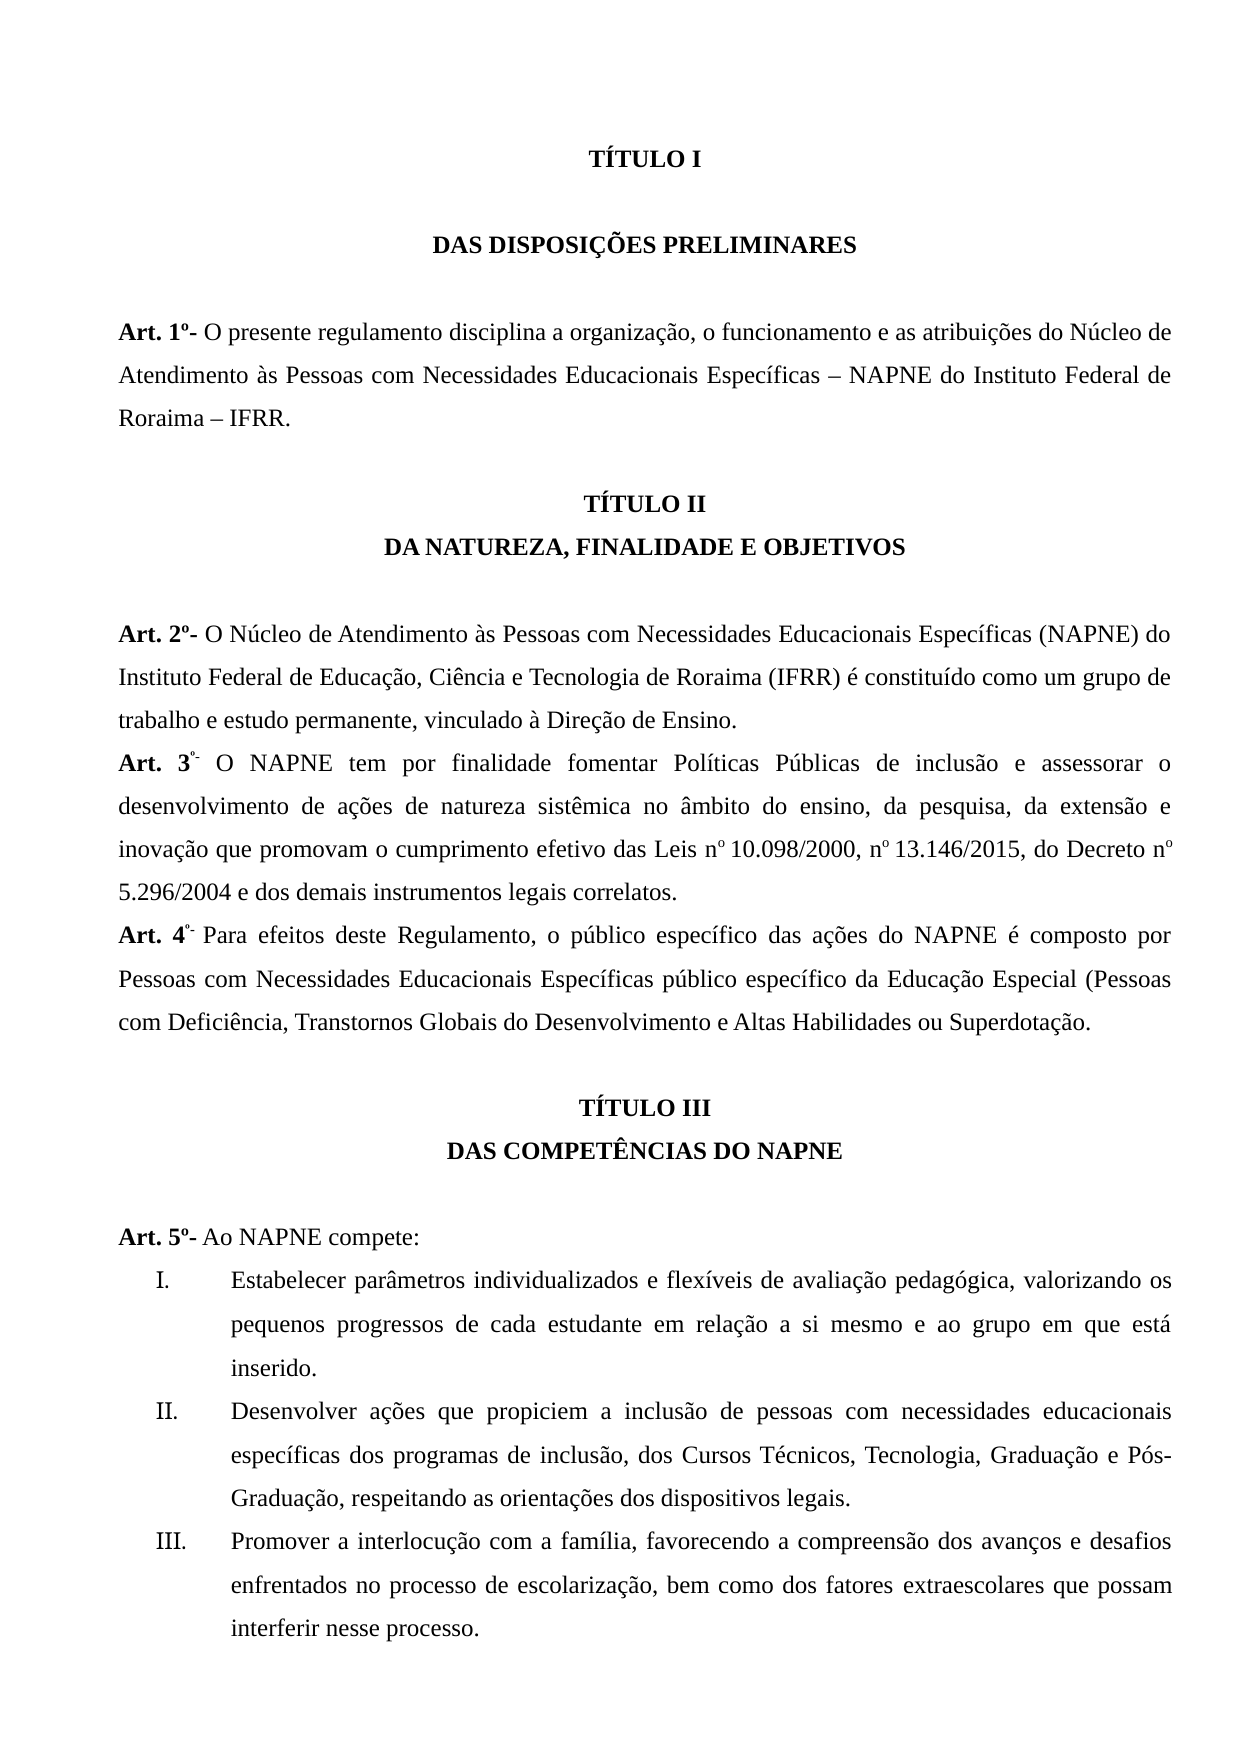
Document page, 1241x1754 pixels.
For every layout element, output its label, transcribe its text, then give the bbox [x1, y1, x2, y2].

list Estabelecer parâmetros individualizados e flexíveis de avaliação pedagógica, valorizando os pequenos progressos de cada estudante em relação a si mesmo e ao grupo em que está inserido. [156, 1266, 1173, 1381]
text TÍTULO I [117, 144, 1173, 173]
text Art. 1º- O presente regulamento disciplina a organização, o funcionamento e as atribuições do Núcleo de Atendimento às Pessoas com Necessidades Educacionais Específicas – NAPNE do Instituto Federal de Roraima – IFRR. [118, 317, 1173, 432]
text Art. 3º- O NAPNE tem por finalidade fomentar Políticas Públicas de inclusão e assessorar o desenvolvimento de ações de natureza sistêmica no âmbito do ensino, da pesquisa, da extensão e inovação que promovam o cumprimento efetivo das Leis no 10.098/2000, no 13.146/2015, do Decreto no 5.296/2004 e dos demais instrumentos legais correlatos. [118, 748, 1173, 906]
text DAS DISPOSIÇÕES PRELIMINARES [117, 231, 1173, 259]
text Art. 4º- Para efeitos deste Regulamento, o público específico das ações do NAPNE é composto por Pessoas com Necessidades Educacionais Específicas público específico da Educação Especial (Pessoas com Deficiência, Transtornos Globais do Desenvolvimento e Altas Habilidades ou Superdotação. [118, 921, 1173, 1036]
list Promover a interlocução com a família, favorecendo a compreensão dos avanços e desafios enfrentados no processo de escolarização, bem como dos fatores extraescolares que possam interferir nesse processo. [156, 1526, 1173, 1642]
list Desenvolver ações que propiciem a inclusão de pessoas com necessidades educacionais específicas dos programas de inclusão, dos Cursos Técnicos, Tecnologia, Graduação e Pós-Graduação, respeitando as orientações dos dispositivos legais. [156, 1396, 1173, 1512]
text Art. 2º- O Núcleo de Atendimento às Pessoas com Necessidades Educacionais Específicas (NAPNE) do Instituto Federal de Educação, Ciência e Tecnologia de Roraima (IFRR) é constituído como um grupo de trabalho e estudo permanente, vinculado à Direção de Ensino. [118, 619, 1173, 734]
text TÍTULO II [117, 489, 1173, 518]
text DAS COMPETÊNCIAS DO NAPNE [117, 1136, 1173, 1165]
text Art. 5º- Ao NAPNE compete: [118, 1222, 1173, 1251]
text TÍTULO III [117, 1093, 1173, 1122]
text DA NATUREZA, FINALIDADE E OBJETIVOS [117, 532, 1173, 561]
